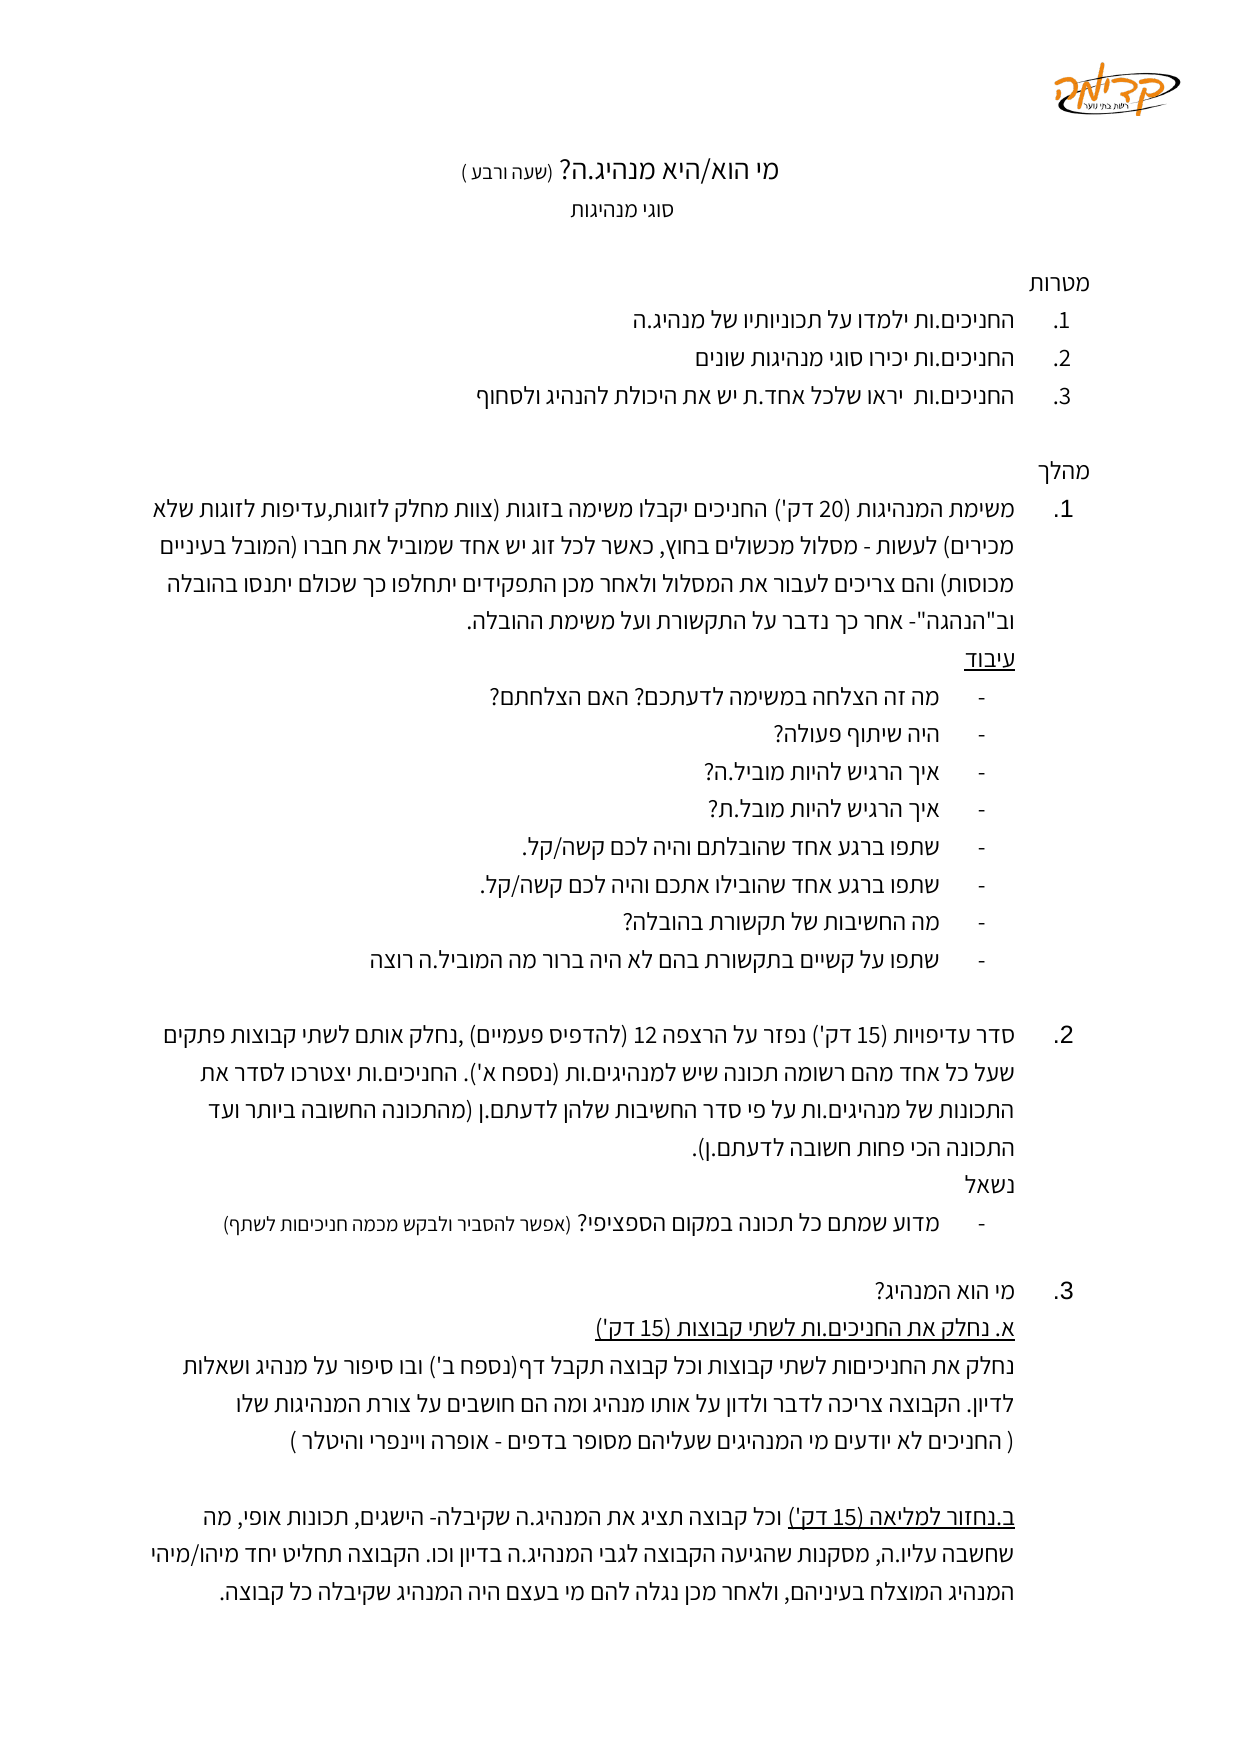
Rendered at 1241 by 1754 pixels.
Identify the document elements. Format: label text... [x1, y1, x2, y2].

text מהלך [150, 454, 1090, 487]
text א. נחלק את החניכים.ות לשתי קבוצות (15 דק') [150, 1311, 1015, 1344]
text נשאל [150, 1168, 1090, 1201]
list מי הוא המנהיג? [150, 1274, 1053, 1306]
text עיבוד [146, 642, 1090, 674]
list מה החשיבות של תקשורת בהובלה? [146, 905, 978, 938]
list מדוע שמתם כל תכונה במקום הספציפי? (אפשר להסביר ולבקש מכמה חניכיםות לשתף) [150, 1206, 978, 1239]
list שתפו על קשיים בתקשורת בהם לא היה ברור מה המוביל.ה רוצה [146, 943, 978, 975]
list החניכים.ות ילמדו על תכוניותיו של מנהיג.ה [150, 303, 1053, 336]
picture [1047, 56, 1184, 116]
list איך הרגיש להיות מוביל.ה? [146, 755, 978, 787]
text מי הוא/היא מנהיג.ה? (שעה ורבע ) [150, 150, 1090, 188]
list משימת המנהיגות (20 דק') החניכים יקבלו משימה בזוגות (צוות מחלק לזוגות,עדיפות לזוגות שלא מכירים) לעשות - מסלול מכשולים בחוץ, כאשר לכל זוג יש אחד שמוביל את חברו (המובל בעיניים מכוסות) והם צריכים לעבור את המסלול ולאחר מכן התפקידים יתחלפו כך שכולם יתנסו בהובלה וב"הנהגה"- אחר כך נדבר על התקשורת ועל משימת ההובלה. [146, 491, 1053, 637]
text סוגי מנהיגות [150, 194, 1090, 224]
list איך הרגיש להיות מובל.ת? [146, 792, 978, 825]
text מטרות [150, 266, 1090, 298]
list מה זה הצלחה במשימה לדעתכם? האם הצלחתם? [146, 679, 978, 712]
list החניכים.ות יכירו סוגי מנהיגות שונים [150, 341, 1053, 374]
list החניכים.ות יראו שלכל אחד.ת יש את היכולת להנהיג ולסחוף [150, 379, 1053, 411]
list שתפו ברגע אחד שהובילו אתכם והיה לכם קשה/קל. [146, 867, 978, 900]
list שתפו ברגע אחד שהובלתם והיה לכם קשה/קל. [146, 830, 978, 863]
text נחלק את החניכיםות לשתי קבוצות וכל קבוצה תקבל דף(נספח ב') ובו סיפור על מנהיג ושאלות לדיון. הקבוצה צריכה לדבר ולדון על אותו מנהיג ומה הם חושבים על צורת המנהיגות שלו ( החניכים לא יודעים מי המנהיגים שעליהם מסופר בדפים - אופרה ויינפרי והיטלר ) [150, 1349, 1015, 1457]
text ב.נחזור למליאה (15 דק') וכל קבוצה תציג את המנהיג.ה שקיבלה- הישגים, תכונות אופי, מה שחשבה עליו.ה, מסקנות שהגיעה הקבוצה לגבי המנהיג.ה בדיון וכו. הקבוצה תחליט יחד מיהו/מיהי המנהיג המוצלח בעיניהם, ולאחר מכן נגלה להם מי בעצם היה המנהיג שקיבלה כל קבוצה. [150, 1499, 1015, 1607]
list היה שיתוף פעולה? [146, 717, 978, 750]
list סדר עדיפויות (15 דק') נפזר על הרצפה 12 (להדפיס פעמיים) ,נחלק אותם לשתי קבוצות פתקים שעל כל אחד מהם רשומה תכונה שיש למנהיגים.ות (נספח א'). החניכים.ות יצטרכו לסדר את התכונות של מנהיגים.ות על פי סדר החשיבות שלהן לדעתם.ן (מהתכונה החשובה ביותר ועד התכונה הכי פחות חשובה לדעתם.ן). [150, 1018, 1053, 1163]
